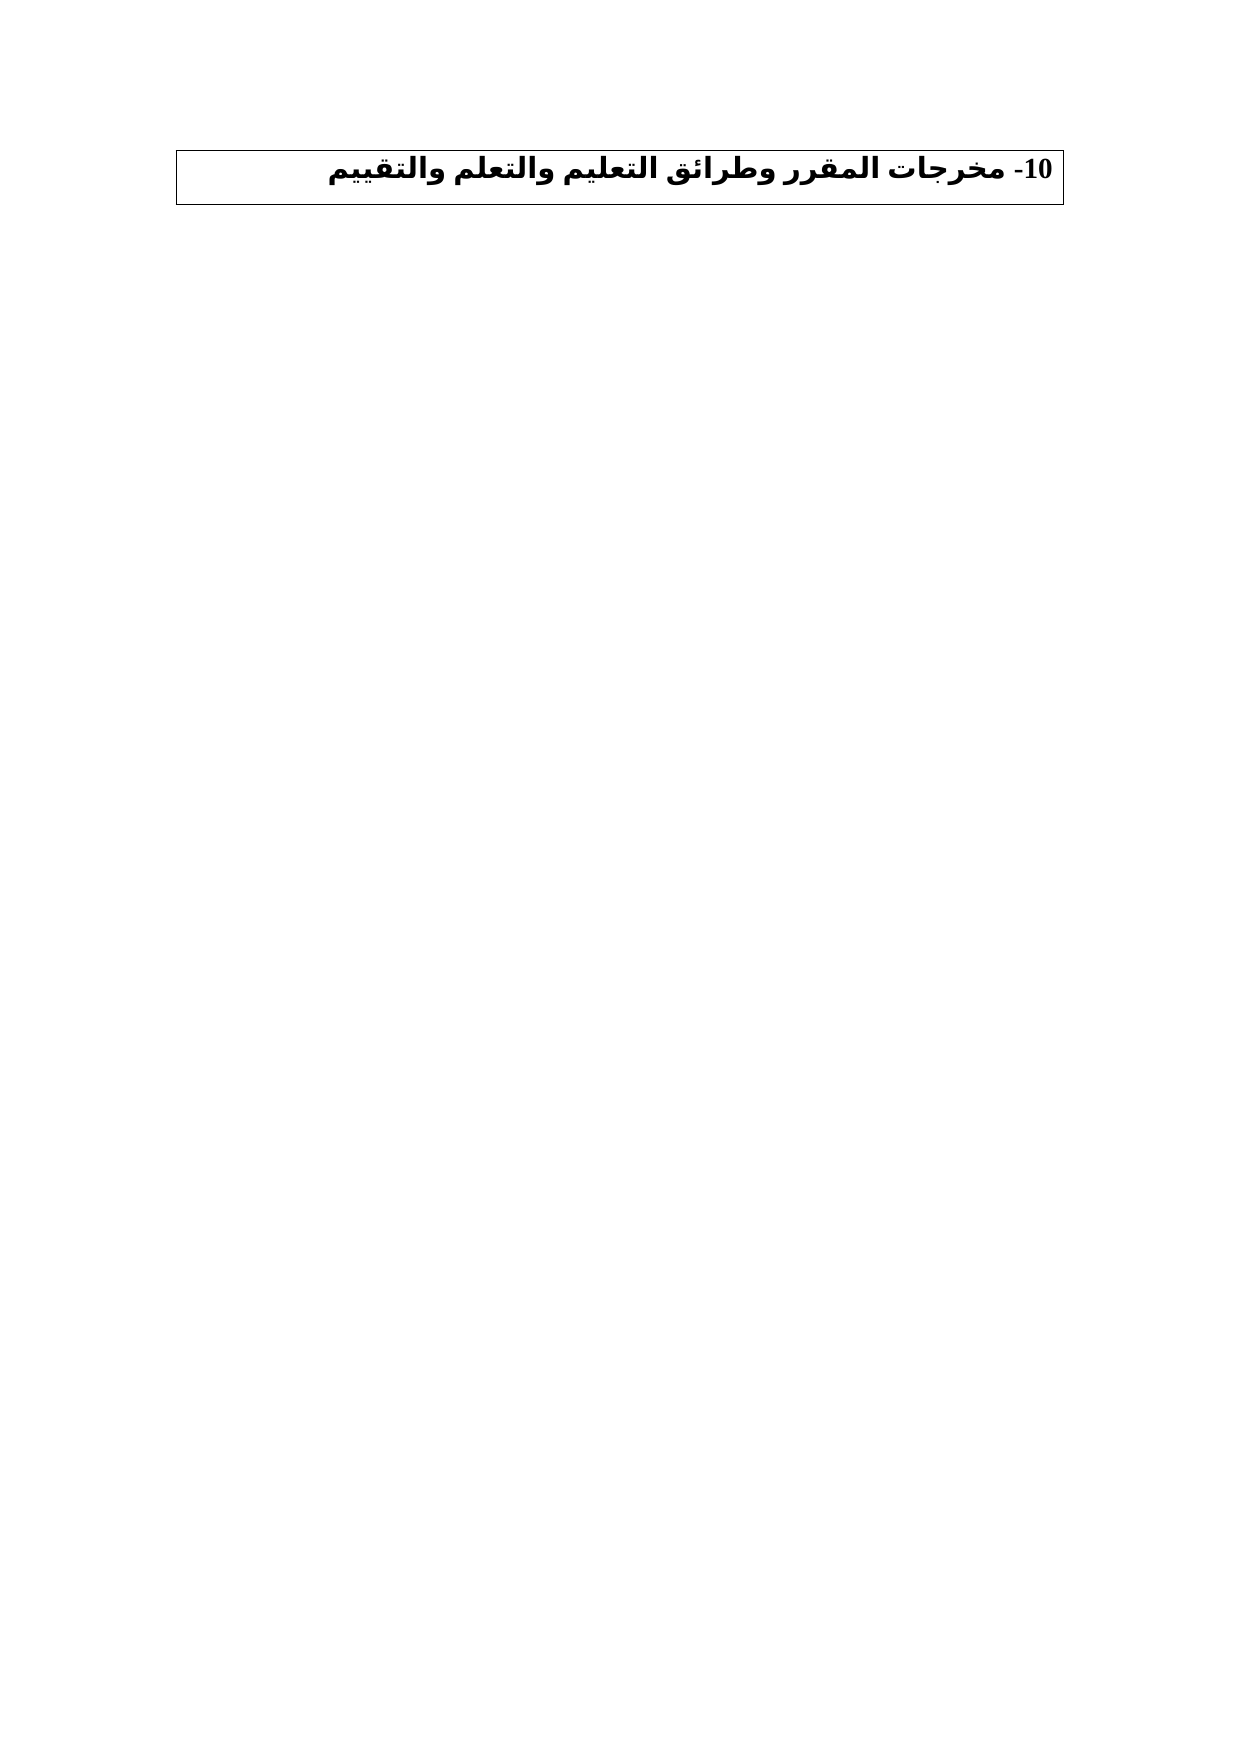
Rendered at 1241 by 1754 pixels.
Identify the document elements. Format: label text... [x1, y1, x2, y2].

table_header 10- مخرجات المقرر وطرائق التعليم والتعلم والتقييم [177, 151, 1063, 204]
